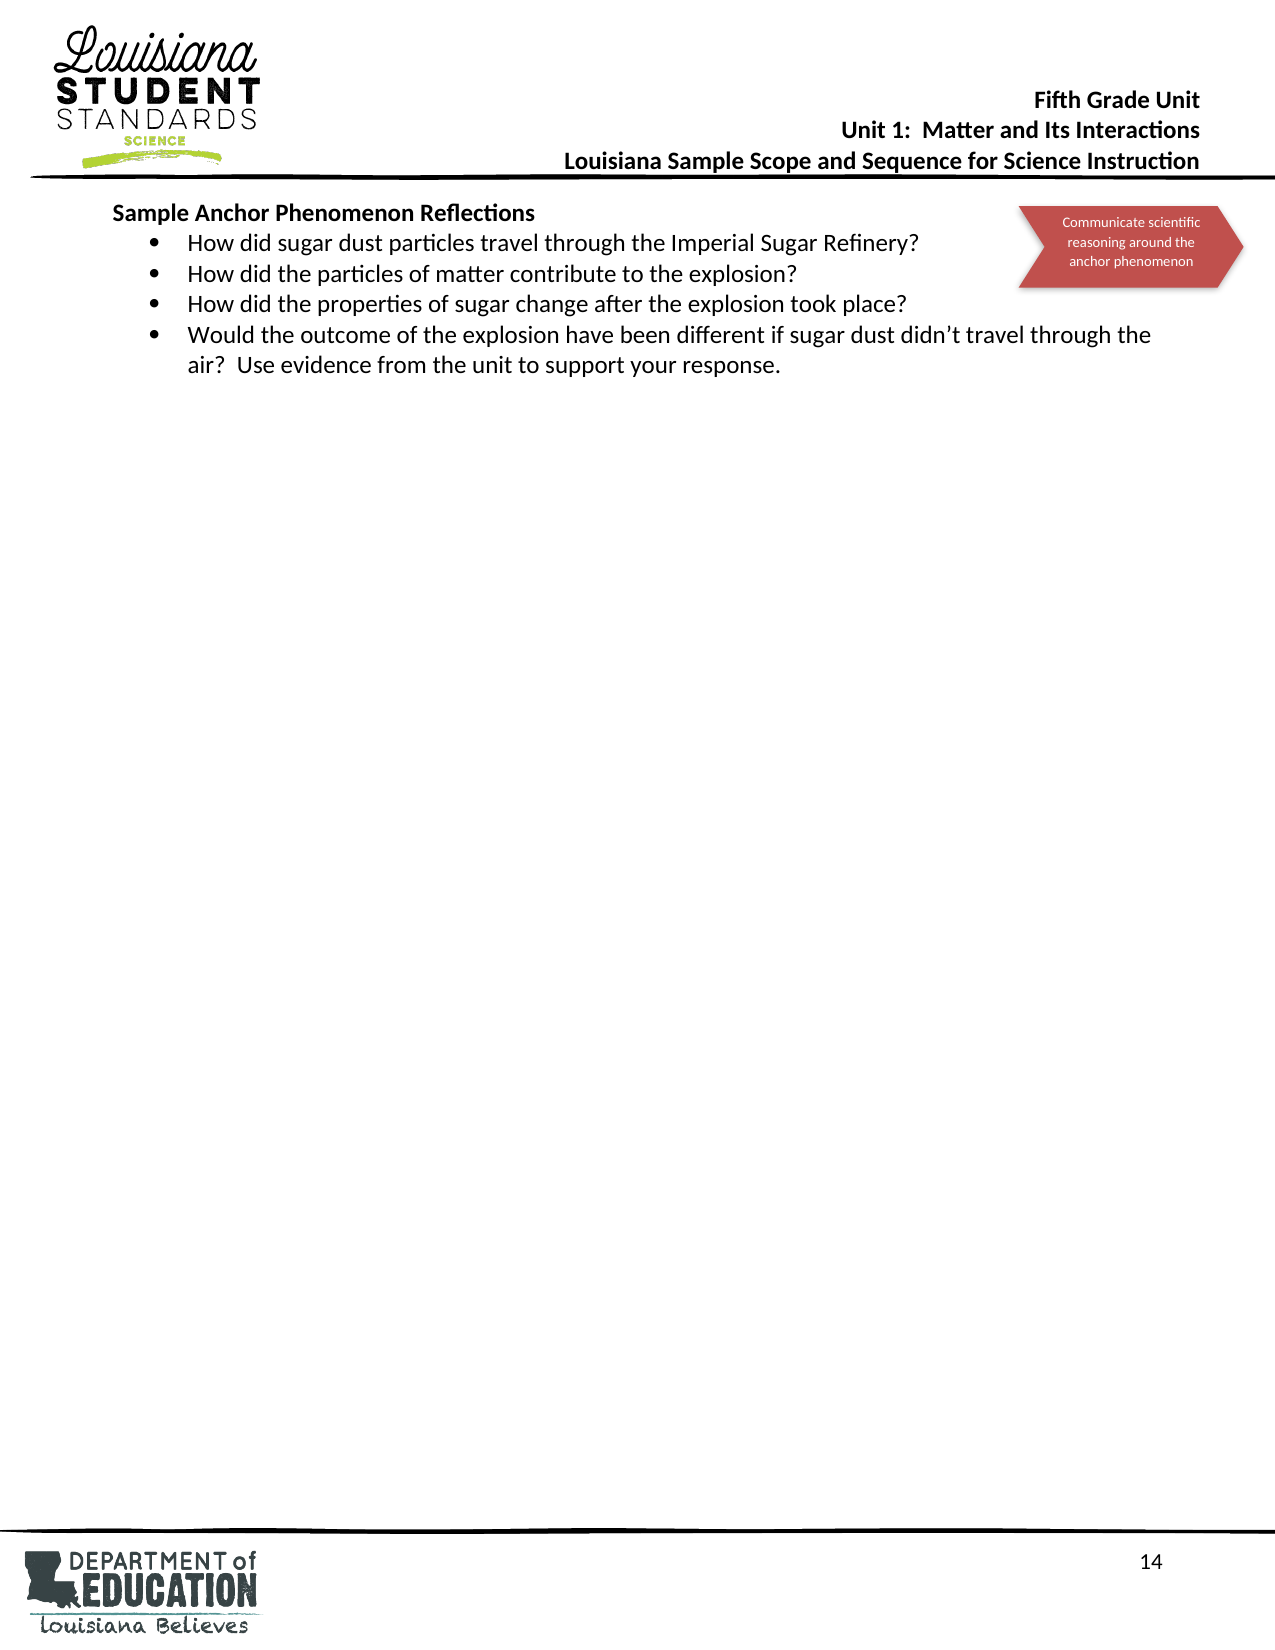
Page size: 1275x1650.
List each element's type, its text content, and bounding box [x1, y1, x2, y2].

list How did sugar dust particles travel through the Imperial Sugar Refinery? [150, 227, 1037, 258]
picture [21, 22, 1275, 184]
list How did the particles of matter contribute to the explosion? [150, 258, 1032, 288]
list Would the outcome of the explosion have been different if sugar dust didn’t travel through the air? Use evidence from the unit to support your response. [150, 319, 1162, 380]
text Sample Anchor Phenomenon Reflections [112, 197, 1162, 227]
picture [0, 1516, 1275, 1649]
list How did the properties of sugar change after the explosion took place? [150, 288, 1162, 319]
